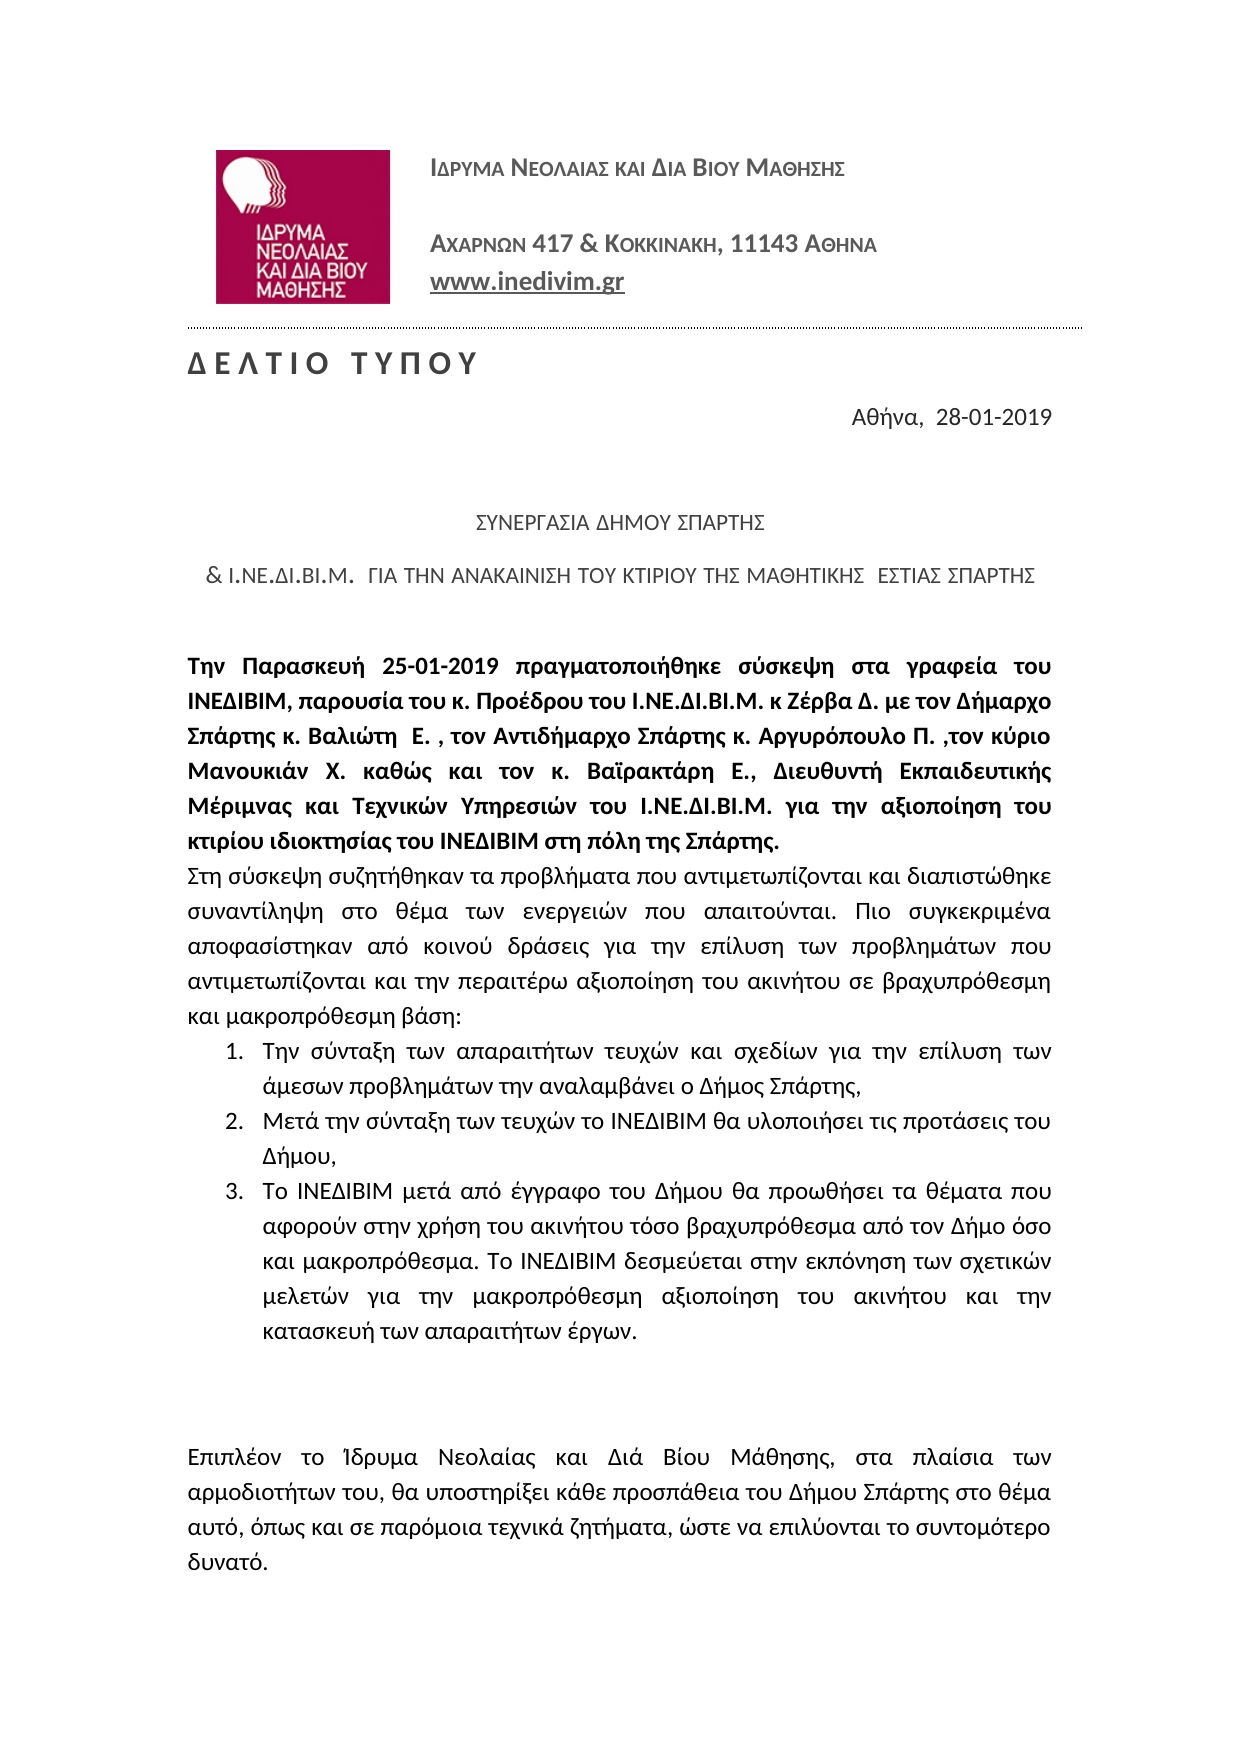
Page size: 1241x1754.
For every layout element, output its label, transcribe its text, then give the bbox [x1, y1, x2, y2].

text & ι.νε.δι.βι.μ. για την ανακαινιση του κτιρίου της μαθητικησ εστιασ σπαρτησ [187, 555, 1053, 591]
list Το ΙΝΕΔΙΒΙΜ μετά από έγγραφο του Δήμου θα προωθήσει τα θέματα που αφορούν στην χρήση του ακινήτου τόσο βραχυπρόθεσμα από τον Δήμο όσο και μακροπρόθεσμα. Το ΙΝΕΔΙΒΙΜ δεσμεύεται στην εκπόνηση των σχετικών μελετών για την μακροπρόθεσμη αξιοποίηση του ακινήτου και την κατασκευή των απαραιτήτων έργων. [225, 1175, 1053, 1345]
text Επιπλέον το Ίδρυμα Νεολαίας και Διά Βίου Μάθησης, στα πλαίσια των αρμοδιοτήτων του, θα υποστηρίξει κάθε προσπάθεια του Δήμου Σπάρτης στο θέμα αυτό, όπως και σε παρόμοια τεχνικά ζητήματα, ώστε να επιλύονται το συντομότερο δυνατό. [187, 1441, 1053, 1577]
text Την Παρασκευή 25-01-2019 πραγματοποιήθηκε σύσκεψη στα γραφεία του ΙΝΕΔΙΒΙΜ, παρουσία του κ. Προέδρου του Ι.ΝΕ.ΔΙ.ΒΙ.Μ. κ Ζέρβα Δ. με τον Δήμαρχο Σπάρτης κ. Βαλιώτη Ε. , τον Αντιδήμαρχο Σπάρτης κ. Αργυρόπουλο Π. ,τον κύριο Μανουκιάν Χ. καθώς και τον κ. Βαϊρακτάρη Ε., Διευθυντή Εκπαιδευτικής Μέριμνας και Τεχνικών Υπηρεσιών του Ι.ΝΕ.ΔΙ.ΒΙ.Μ. για την αξιοποίηση του κτιρίου ιδιοκτησίας του ΙΝΕΔΙΒΙΜ στη πόλη της Σπάρτης. [187, 650, 1053, 855]
text συνεργασια δημου σπαρτησ [187, 502, 1053, 538]
text Δ Ε Λ Τ Ι Ο Τ Υ Π Ο Υ [187, 342, 1053, 382]
text Αθήνα, 28-01-2019 [187, 401, 1053, 432]
table_header [188, 150, 418, 327]
list Την σύνταξη των απαραιτήτων τευχών και σχεδίων για την επίλυση των άμεσων προβλημάτων την αναλαμβάνει ο Δήμος Σπάρτης, [225, 1035, 1053, 1100]
table_header Ιδρυμα Νεολαίας και Διά Βίου Μάθησης Αχαρνών 417 & Κοκκινάκη, 11143 Αθήνα www.inedivim.gr [419, 150, 1084, 327]
list Μετά την σύνταξη των τευχών το ΙΝΕΔΙΒΙΜ θα υλοποιήσει τις προτάσεις του Δήμου, [225, 1105, 1053, 1170]
text Στη σύσκεψη συζητήθηκαν τα προβλήματα που αντιμετωπίζονται και διαπιστώθηκε συναντίληψη στο θέμα των ενεργειών που απαιτούνται. Πιο συγκεκριμένα αποφασίστηκαν από κοινού δράσεις για την επίλυση των προβλημάτων που αντιμετωπίζονται και την περαιτέρω αξιοποίηση του ακινήτου σε βραχυπρόθεσμη και μακροπρόθεσμη βάση: [187, 860, 1053, 1030]
picture [216, 150, 390, 304]
